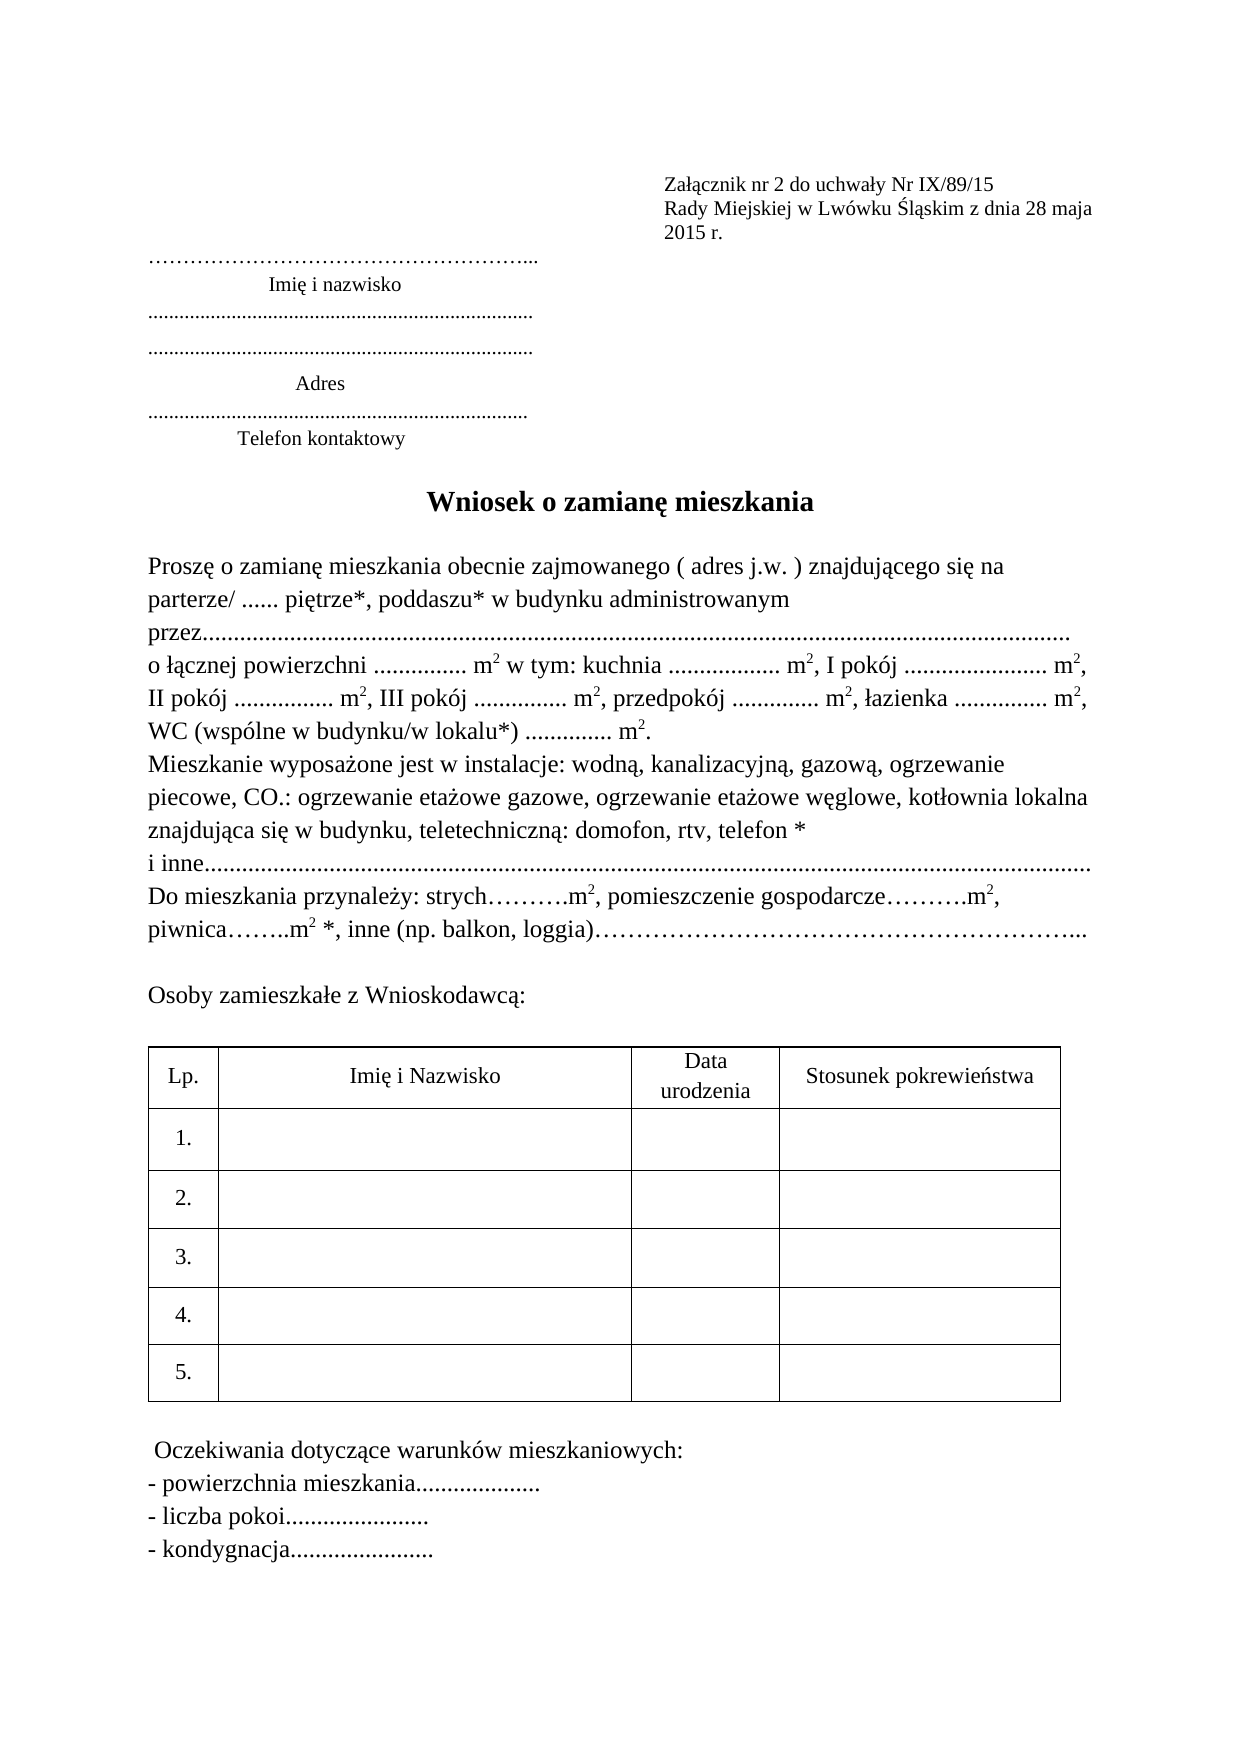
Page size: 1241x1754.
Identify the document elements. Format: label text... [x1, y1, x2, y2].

text Do mieszkania przynależy: strych……….m2, pomieszczenie gospodarcze……….m2, piwnica……..m2 *, inne (np. balkon, loggia)…………………………………………………... [148, 881, 1093, 943]
text Adres [221, 371, 1093, 395]
text Osoby zamieszkałe z Wnioskodawcą: [148, 980, 1093, 1009]
table_cell [219, 1229, 631, 1287]
table_cell 4. [149, 1288, 218, 1344]
text Załącznik nr 2 do uchwały Nr IX/89/15 [590, 172, 1093, 196]
table_cell [632, 1345, 779, 1401]
table_cell [219, 1288, 631, 1344]
text Wniosek o zamianę mieszkania [148, 484, 1093, 517]
text Oczekiwania dotyczące warunków mieszkaniowych: [148, 1435, 1093, 1464]
table_cell [219, 1171, 631, 1228]
table_cell 5. [149, 1345, 218, 1401]
table_cell [780, 1229, 1060, 1287]
text - powierzchnia mieszkania.................... [148, 1468, 1093, 1497]
table_cell 1. [149, 1109, 218, 1169]
table_cell [219, 1345, 631, 1401]
table_cell [780, 1345, 1060, 1401]
text .......................................................................... [148, 335, 1093, 359]
table_cell 3. [149, 1229, 218, 1287]
table_cell [632, 1109, 779, 1169]
table_cell [780, 1288, 1060, 1344]
table_cell [780, 1171, 1060, 1228]
table_cell [632, 1288, 779, 1344]
text Proszę o zamianę mieszkania obecnie zajmowanego ( adres j.w. ) znajdującego się na parterze/ ...... piętrze*, poddaszu* w budynku administrowanym przez........................................................................................................................................... [148, 551, 1093, 646]
text o łącznej powierzchni ............... m2 w tym: kuchnia .................. m2, I pokój ....................... m2, II pokój ................ m2, III pokój ............... m2, przedpokój .............. m2, łazienka ............... m2, WC (wspólne w budynku/w lokalu*) .............. m2. [148, 650, 1093, 745]
table_header Lp. [149, 1048, 218, 1108]
text - liczba pokoi....................... [148, 1501, 1093, 1530]
table_cell [219, 1109, 631, 1169]
text Telefon kontaktowy [148, 426, 1093, 450]
text Rady Miejskiej w Lwówku Śląskim z dnia 28 maja 2015 r. [664, 196, 1093, 244]
text Mieszkanie wyposażone jest w instalacje: wodną, kanalizacyjną, gazową, ogrzewanie piecowe, CO.: ogrzewanie etażowe gazowe, ogrzewanie etażowe węglowe, kotłownia lokalna znajdująca się w budynku, teletechniczną: domofon, rtv, telefon * i inne.............................................................................................................................................. [148, 749, 1093, 877]
table_header Stosunek pokrewieństwa [780, 1048, 1060, 1108]
table_header Data urodzenia [632, 1048, 779, 1108]
table_cell [632, 1171, 779, 1228]
text - kondygnacja....................... [148, 1534, 1093, 1563]
text ......................................................................... [148, 399, 1093, 423]
table_cell [632, 1229, 779, 1287]
table_header Imię i Nazwisko [219, 1048, 631, 1108]
text Imię i nazwisko [221, 271, 1093, 296]
table_cell 2. [149, 1171, 218, 1228]
table_cell [780, 1109, 1060, 1169]
text .......................................................................... [148, 299, 1093, 323]
text ………………………………………………... [148, 244, 1093, 268]
